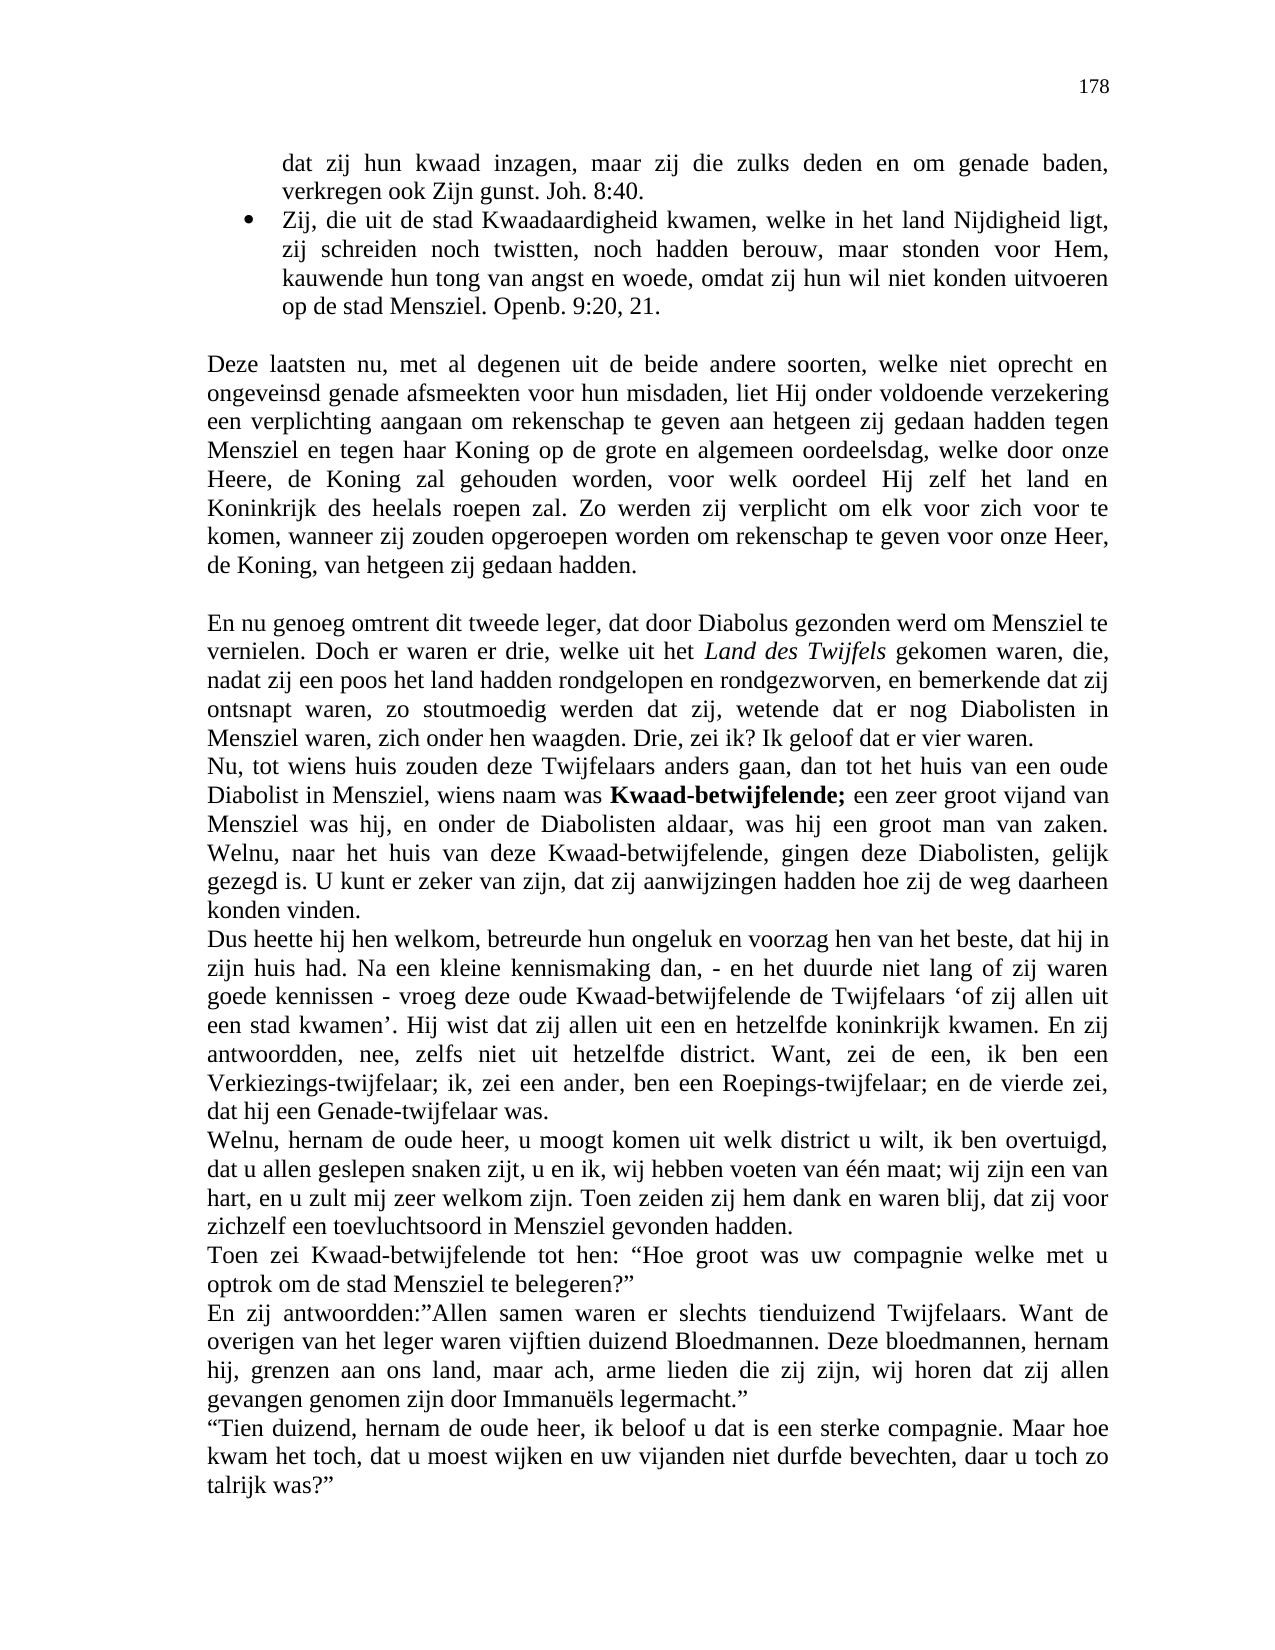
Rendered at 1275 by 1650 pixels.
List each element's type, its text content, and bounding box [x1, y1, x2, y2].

text Dus heette hij hen welkom, betreurde hun ongeluk en voorzag hen van het beste, dat hij in zijn huis had. Na een kleine kennismaking dan, - en het duurde niet lang of zij waren goede kennissen - vroeg deze oude Kwaad-betwijfelende de Twijfelaars ‘of zij allen uit een stad kwamen’. Hij wist dat zij allen uit een en hetzelfde koninkrijk kwamen. En zij antwoordden, nee, zelfs niet uit hetzelfde district. Want, zei de een, ik ben een Verkiezings-twijfelaar; ik, zei een ander, ben een Roepings-twijfelaar; en de vierde zei, dat hij een Genade-twijfelaar was. [207, 924, 1109, 1125]
text En zij antwoordden:”Allen samen waren er slechts tienduizend Twijfelaars. Want de overigen van het leger waren vijftien duizend Bloedmannen. Deze bloedmannen, hernam hij, grenzen aan ons land, maar ach, arme lieden die zij zijn, wij horen dat zij allen gevangen genomen zijn door Immanuëls legermacht.” [207, 1298, 1109, 1413]
list Zij, die uit de stad Kwaadaardigheid kwamen, welke in het land Nijdigheid ligt, zij schreiden noch twistten, noch hadden berouw, maar stonden voor Hem, kauwende hun tong van angst en woede, omdat zij hun wil niet konden uitvoeren op de stad Mensziel. Openb. 9:20, 21. [244, 205, 1109, 320]
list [244, 148, 1109, 205]
text Deze laatsten nu, met al degenen uit de beide andere soorten, welke niet oprecht en ongeveinsd genade afsmeekten voor hun misdaden, liet Hij onder voldoende verzekering een verplichting aangaan om rekenschap te geven aan hetgeen zij gedaan hadden tegen Mensziel en tegen haar Koning op de grote en algemeen oordeelsdag, welke door onze Heere, de Koning zal gehouden worden, voor welk oordeel Hij zelf het land en Koninkrijk des heelals roepen zal. Zo werden zij verplicht om elk voor zich voor te komen, wanneer zij zouden opgeroepen worden om rekenschap te geven voor onze Heer, de Koning, van hetgeen zij gedaan hadden. [207, 349, 1109, 579]
text Welnu, hernam de oude heer, u moogt komen uit welk district u wilt, ik ben overtuigd, dat u allen geslepen snaken zijt, u en ik, wij hebben voeten van één maat; wij zijn een van hart, en u zult mij zeer welkom zijn. Toen zeiden zij hem dank en waren blij, dat zij voor zichzelf een toevluchtsoord in Mensziel gevonden hadden. [207, 1125, 1109, 1240]
text Nu, tot wiens huis zouden deze Twijfelaars anders gaan, dan tot het huis van een oude Diabolist in Mensziel, wiens naam was Kwaad-betwijfelende; een zeer groot vijand van Mensziel was hij, en onder de Diabolisten aldaar, was hij een groot man van zaken. Welnu, naar het huis van deze Kwaad-betwijfelende, gingen deze Diabolisten, gelijk gezegd is. U kunt er zeker van zijn, dat zij aanwijzingen hadden hoe zij de weg daarheen konden vinden. [207, 751, 1109, 924]
text Toen zei Kwaad-betwijfelende tot hen: “Hoe groot was uw compagnie welke met u optrok om de stad Mensziel te belegeren?” [207, 1240, 1109, 1298]
text “Tien duizend, hernam de oude heer, ik beloof u dat is een sterke compagnie. Maar hoe kwam het toch, dat u moest wijken en uw vijanden niet durfde bevechten, daar u toch zo talrijk was?” [207, 1413, 1109, 1499]
text En nu genoeg omtrent dit tweede leger, dat door Diabolus gezonden werd om Mensziel te vernielen. Doch er waren er drie, welke uit het Land des Twijfels gekomen waren, die, nadat zij een poos het land hadden rondgelopen en rondgezworven, en bemerkende dat zij ontsnapt waren, zo stoutmoedig werden dat zij, wetende dat er nog Diabolisten in Mensziel waren, zich onder hen waagden. Drie, zei ik? Ik geloof dat er vier waren. [207, 608, 1109, 751]
